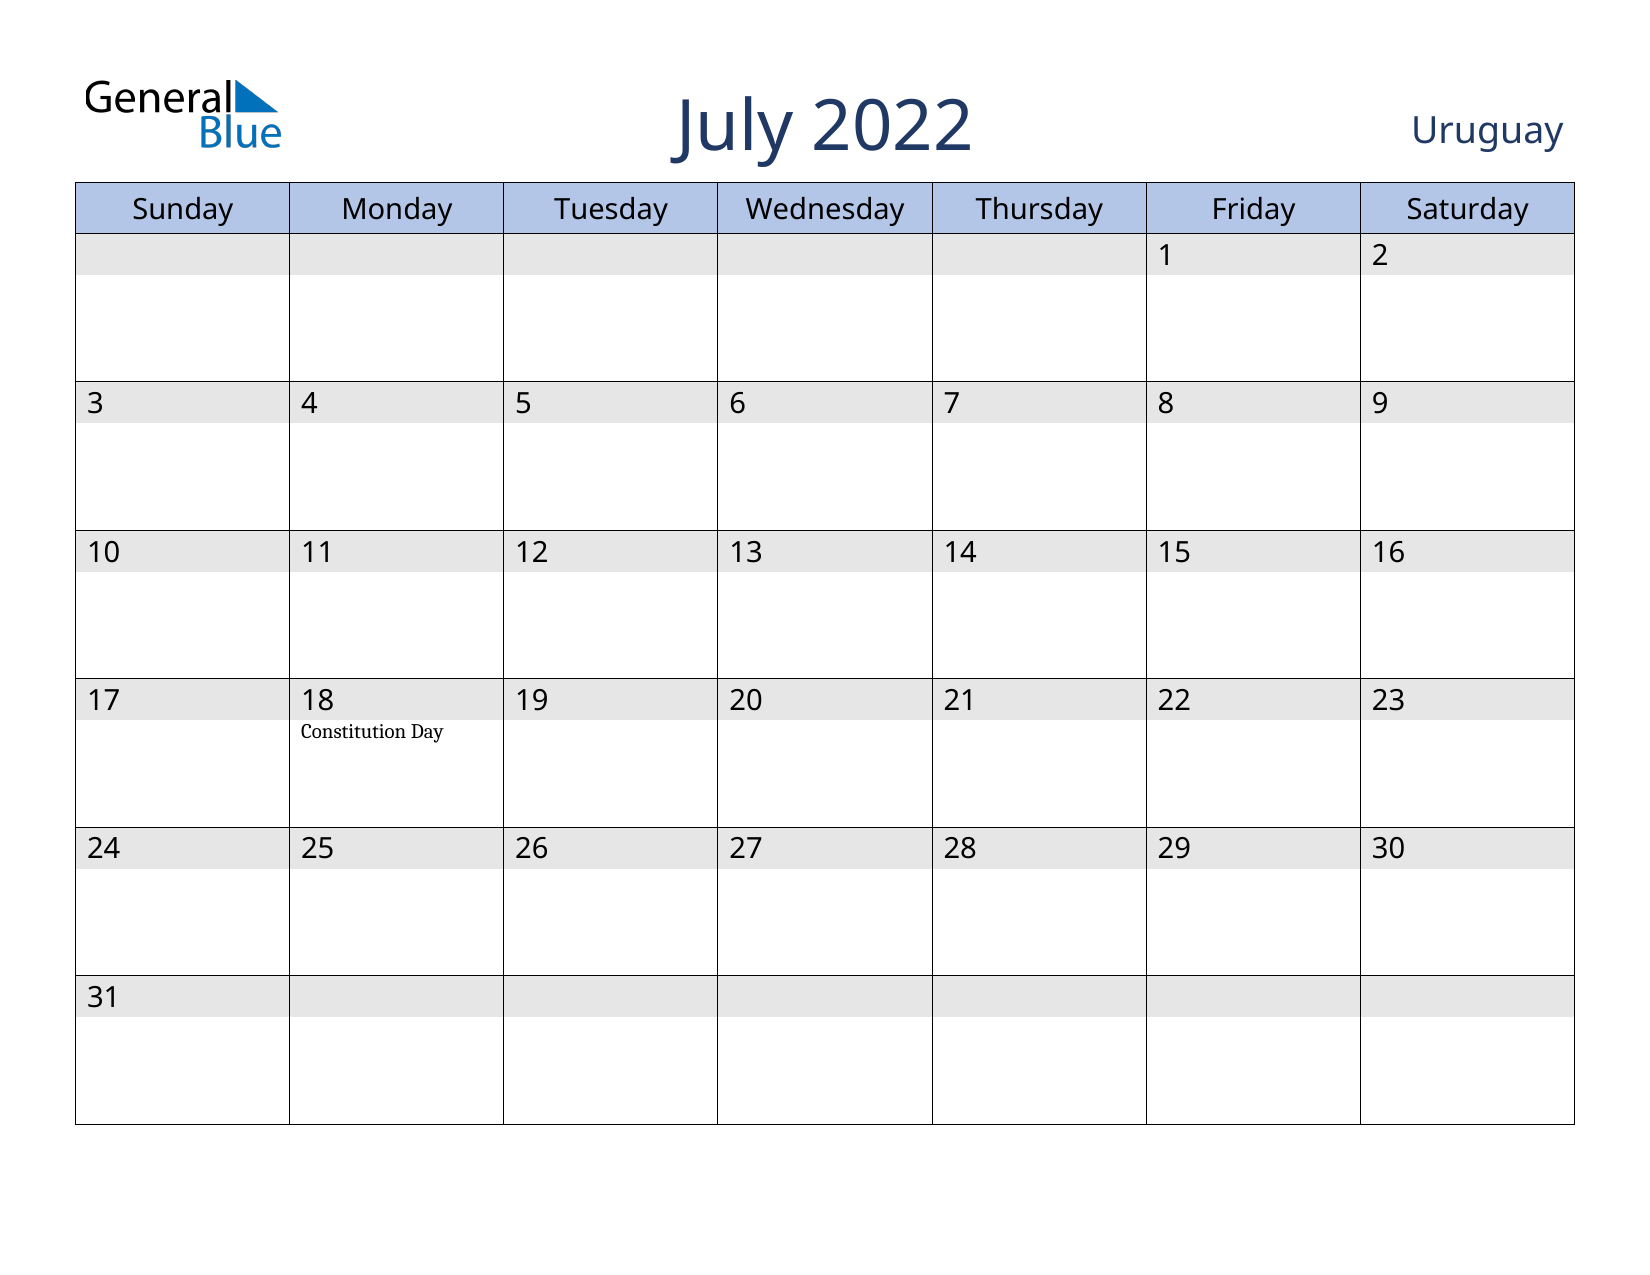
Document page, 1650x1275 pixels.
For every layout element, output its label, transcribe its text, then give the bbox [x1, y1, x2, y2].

picture [86, 80, 281, 148]
table_cell [76, 720, 289, 827]
table_cell [1361, 1017, 1574, 1123]
table_cell 25 [290, 828, 503, 869]
table_cell 18 [290, 679, 503, 720]
table_cell 22 [1147, 679, 1360, 720]
table_cell [76, 423, 289, 530]
table_cell [290, 423, 503, 530]
table_cell 4 [290, 382, 503, 423]
table_cell 27 [718, 828, 932, 869]
table_cell [504, 275, 717, 381]
table_cell [504, 234, 717, 275]
table_cell 6 [718, 382, 932, 423]
table_cell 1 [1147, 234, 1360, 275]
table_cell [933, 976, 1146, 1017]
table_cell 13 [718, 531, 932, 572]
table_cell 7 [933, 382, 1146, 423]
table_cell 23 [1361, 679, 1574, 720]
table_cell 24 [76, 828, 289, 869]
table_cell 3 [76, 382, 289, 423]
table_cell [504, 572, 717, 678]
table_cell 19 [504, 679, 717, 720]
table_cell 16 [1361, 531, 1574, 572]
table_cell [290, 869, 503, 975]
table_cell [1361, 976, 1574, 1017]
table_cell [933, 1017, 1146, 1123]
table_cell Thursday [933, 183, 1146, 233]
table_cell [504, 976, 717, 1017]
table_cell 30 [1361, 828, 1574, 869]
table_cell [1361, 275, 1574, 381]
table_header [76, 75, 503, 182]
table_cell [76, 1017, 289, 1123]
table_cell [504, 869, 717, 975]
table_cell [718, 869, 932, 975]
table_cell [933, 275, 1146, 381]
table_cell [76, 572, 289, 678]
table_cell [1147, 869, 1360, 975]
table_cell [76, 869, 289, 975]
table_header July 2022 [504, 75, 1146, 182]
table_cell 21 [933, 679, 1146, 720]
table_cell 9 [1361, 382, 1574, 423]
table_cell Friday [1147, 183, 1360, 233]
table_cell [718, 720, 932, 827]
table_cell [933, 423, 1146, 530]
table_cell [504, 720, 717, 827]
table_cell 10 [76, 531, 289, 572]
table_cell [290, 275, 503, 381]
table_header Uruguay [1146, 75, 1574, 182]
table_cell [718, 976, 932, 1017]
table_cell 26 [504, 828, 717, 869]
table_cell [933, 869, 1146, 975]
table_cell Sunday [76, 183, 289, 233]
table_cell [1361, 423, 1574, 530]
table_cell [933, 720, 1146, 827]
table_cell [933, 572, 1146, 678]
table_cell [504, 423, 717, 530]
table_cell [1147, 720, 1360, 827]
table_cell 31 [76, 976, 289, 1017]
table_cell Saturday [1361, 183, 1574, 233]
table_cell 17 [76, 679, 289, 720]
table_cell [290, 1017, 503, 1123]
table_cell [718, 234, 932, 275]
table_cell [290, 572, 503, 678]
table_cell [1147, 976, 1360, 1017]
table_cell 2 [1361, 234, 1574, 275]
table_cell [1147, 423, 1360, 530]
table_cell [718, 1017, 932, 1123]
table_cell [76, 234, 289, 275]
table_cell 20 [718, 679, 932, 720]
table_cell 15 [1147, 531, 1360, 572]
table_cell 28 [933, 828, 1146, 869]
table_cell 14 [933, 531, 1146, 572]
table_cell [1361, 720, 1574, 827]
table_cell [504, 1017, 717, 1123]
table_cell 29 [1147, 828, 1360, 869]
table_cell [718, 275, 932, 381]
table_cell [1361, 869, 1574, 975]
table_cell [76, 275, 289, 381]
table_cell 8 [1147, 382, 1360, 423]
table_cell 11 [290, 531, 503, 572]
table_cell 5 [504, 382, 717, 423]
table_cell Constitution Day [290, 720, 503, 827]
table_cell [290, 976, 503, 1017]
table_cell [933, 234, 1146, 275]
table_cell 12 [504, 531, 717, 572]
table_cell Monday [290, 183, 503, 233]
table_cell [290, 234, 503, 275]
table_cell [718, 423, 932, 530]
table_cell [718, 572, 932, 678]
table_cell Tuesday [504, 183, 717, 233]
table_cell [1147, 1017, 1360, 1123]
table_cell Wednesday [718, 183, 932, 233]
table_cell [1147, 572, 1360, 678]
table_cell [1147, 275, 1360, 381]
table_cell [1361, 572, 1574, 678]
